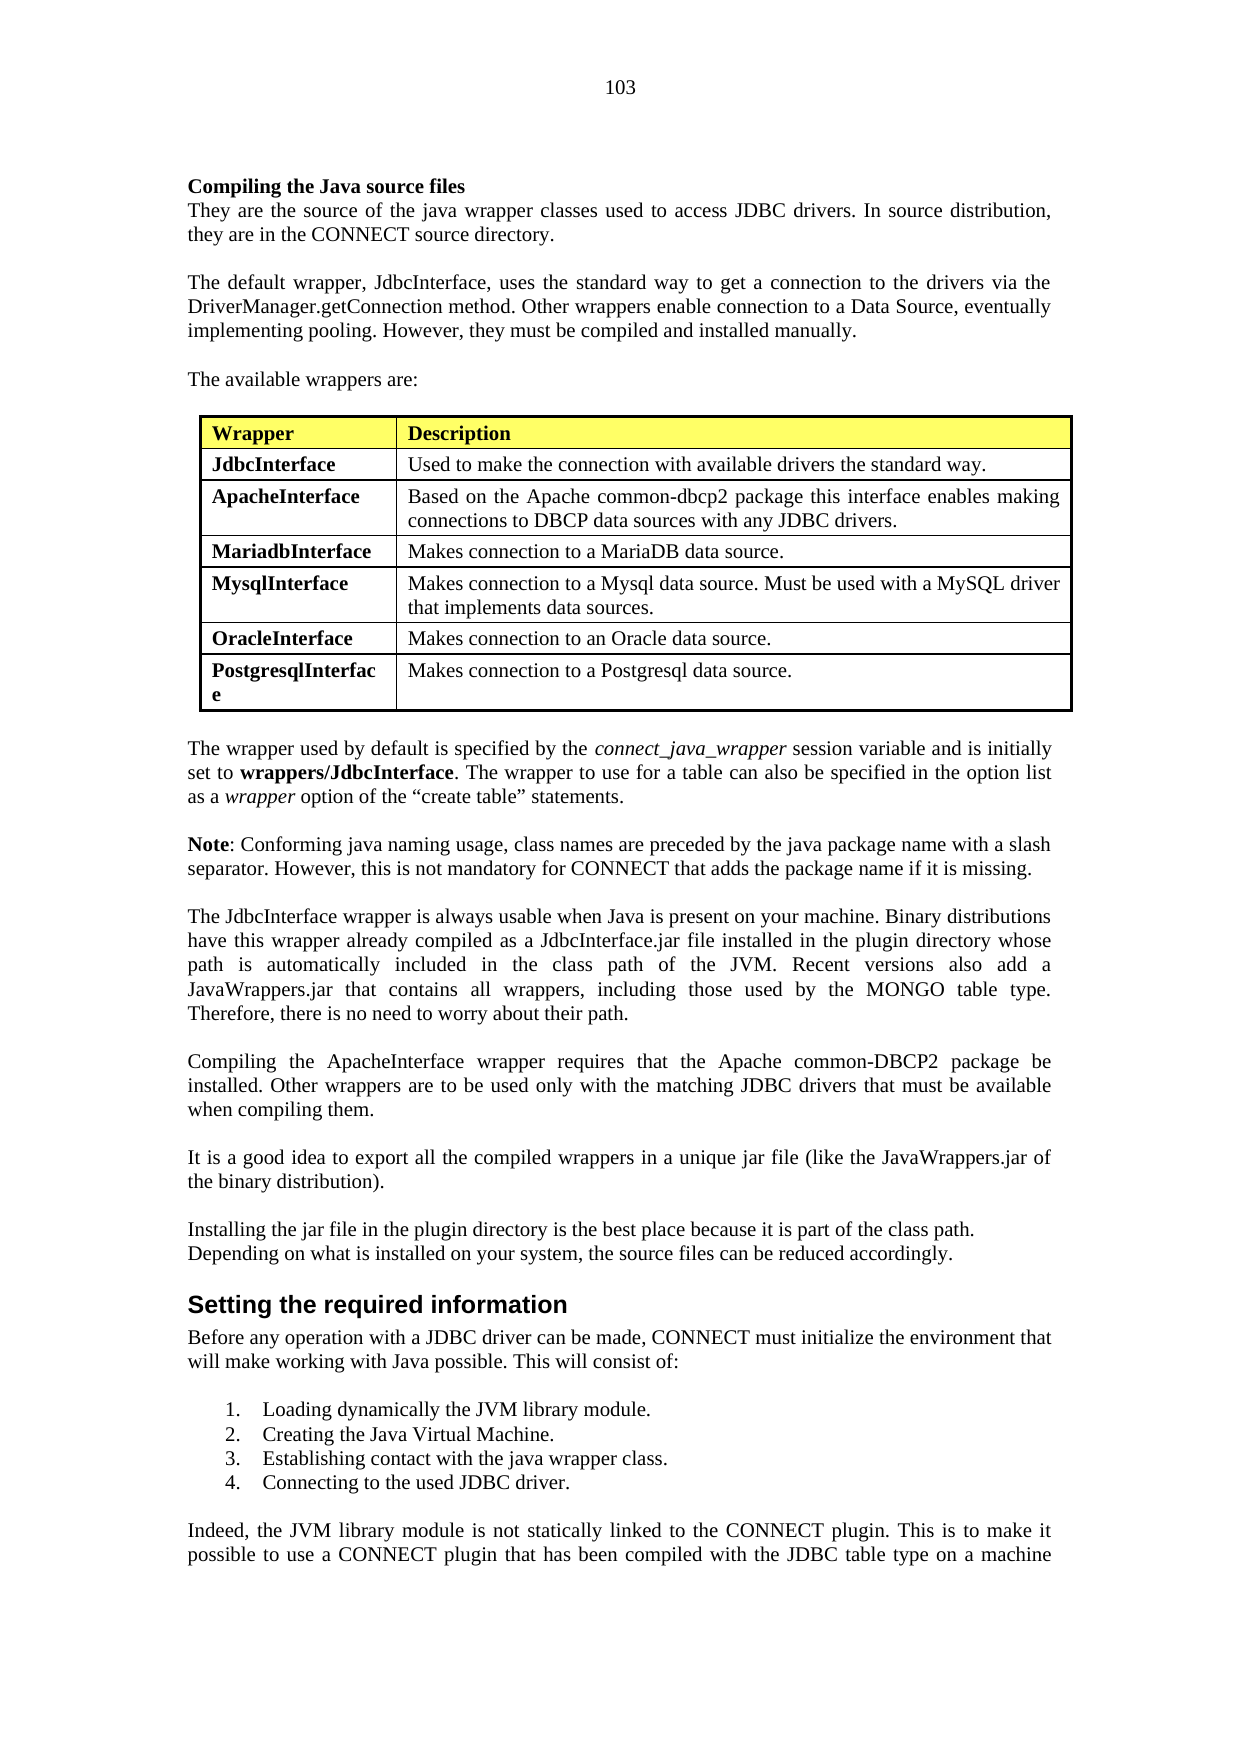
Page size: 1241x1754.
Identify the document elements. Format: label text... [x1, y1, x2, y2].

text Note: Conforming java naming usage, class names are preceded by the java package name with a slash separator. However, this is not mandatory for CONNECT that adds the package name if it is missing. [187, 832, 1053, 880]
text Before any operation with a JDBC driver can be made, CONNECT must initialize the environment that will make working with Java possible. This will consist of: [187, 1325, 1053, 1373]
text The available wrappers are: [187, 367, 1053, 391]
subtitle Setting the required information [187, 1290, 1053, 1319]
text The default wrapper, JdbcInterface, uses the standard way to get a connection to the drivers via the DriverManager.getConnection method. Other wrappers enable connection to a Data Source, eventually implementing pooling. However, they must be compiled and installed manually. [187, 270, 1053, 342]
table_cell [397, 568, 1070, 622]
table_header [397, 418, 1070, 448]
list Loading dynamically the JVM library module. [225, 1397, 1053, 1421]
text The wrapper used by default is specified by the connect_java_wrapper session variable and is initially set to wrappers/JdbcInterface. The wrapper to use for a table can also be specified in the option list as a wrapper option of the “create table” statements. [187, 736, 1053, 808]
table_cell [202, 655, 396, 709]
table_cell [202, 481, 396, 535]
text Depending on what is installed on your system, the source files can be reduced accordingly. [187, 1241, 1053, 1265]
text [187, 1518, 1053, 1566]
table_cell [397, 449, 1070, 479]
subtitle Compiling the Java source files [187, 174, 1053, 198]
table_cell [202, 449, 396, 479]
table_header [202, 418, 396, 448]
text Installing the jar file in the plugin directory is the best place because it is part of the class path. [187, 1217, 1053, 1241]
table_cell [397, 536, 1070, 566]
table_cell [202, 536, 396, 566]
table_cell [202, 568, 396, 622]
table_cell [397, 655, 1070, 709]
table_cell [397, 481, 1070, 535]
text The JdbcInterface wrapper is always usable when Java is present on your machine. Binary distributions have this wrapper already compiled as a JdbcInterface.jar file installed in the plugin directory whose path is automatically included in the class path of the JVM. Recent versions also add a JavaWrappers.jar that contains all wrappers, including those used by the MONGO table type. Therefore, there is no need to worry about their path. [187, 904, 1053, 1024]
list Creating the Java Virtual Machine. [225, 1421, 1053, 1446]
text Compiling the ApacheInterface wrapper requires that the Apache common-DBCP2 package be installed. Other wrappers are to be used only with the matching JDBC drivers that must be available when compiling them. [187, 1049, 1053, 1121]
list Establishing contact with the java wrapper class. [225, 1446, 1053, 1469]
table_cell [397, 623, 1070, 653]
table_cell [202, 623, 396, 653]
text They are the source of the java wrapper classes used to access JDBC drivers. In source distribution, they are in the CONNECT source directory. [187, 198, 1053, 246]
text It is a good idea to export all the compiled wrappers in a unique jar file (like the JavaWrappers.jar of the binary distribution). [187, 1145, 1053, 1193]
list Connecting to the used JDBC driver. [225, 1469, 1053, 1494]
